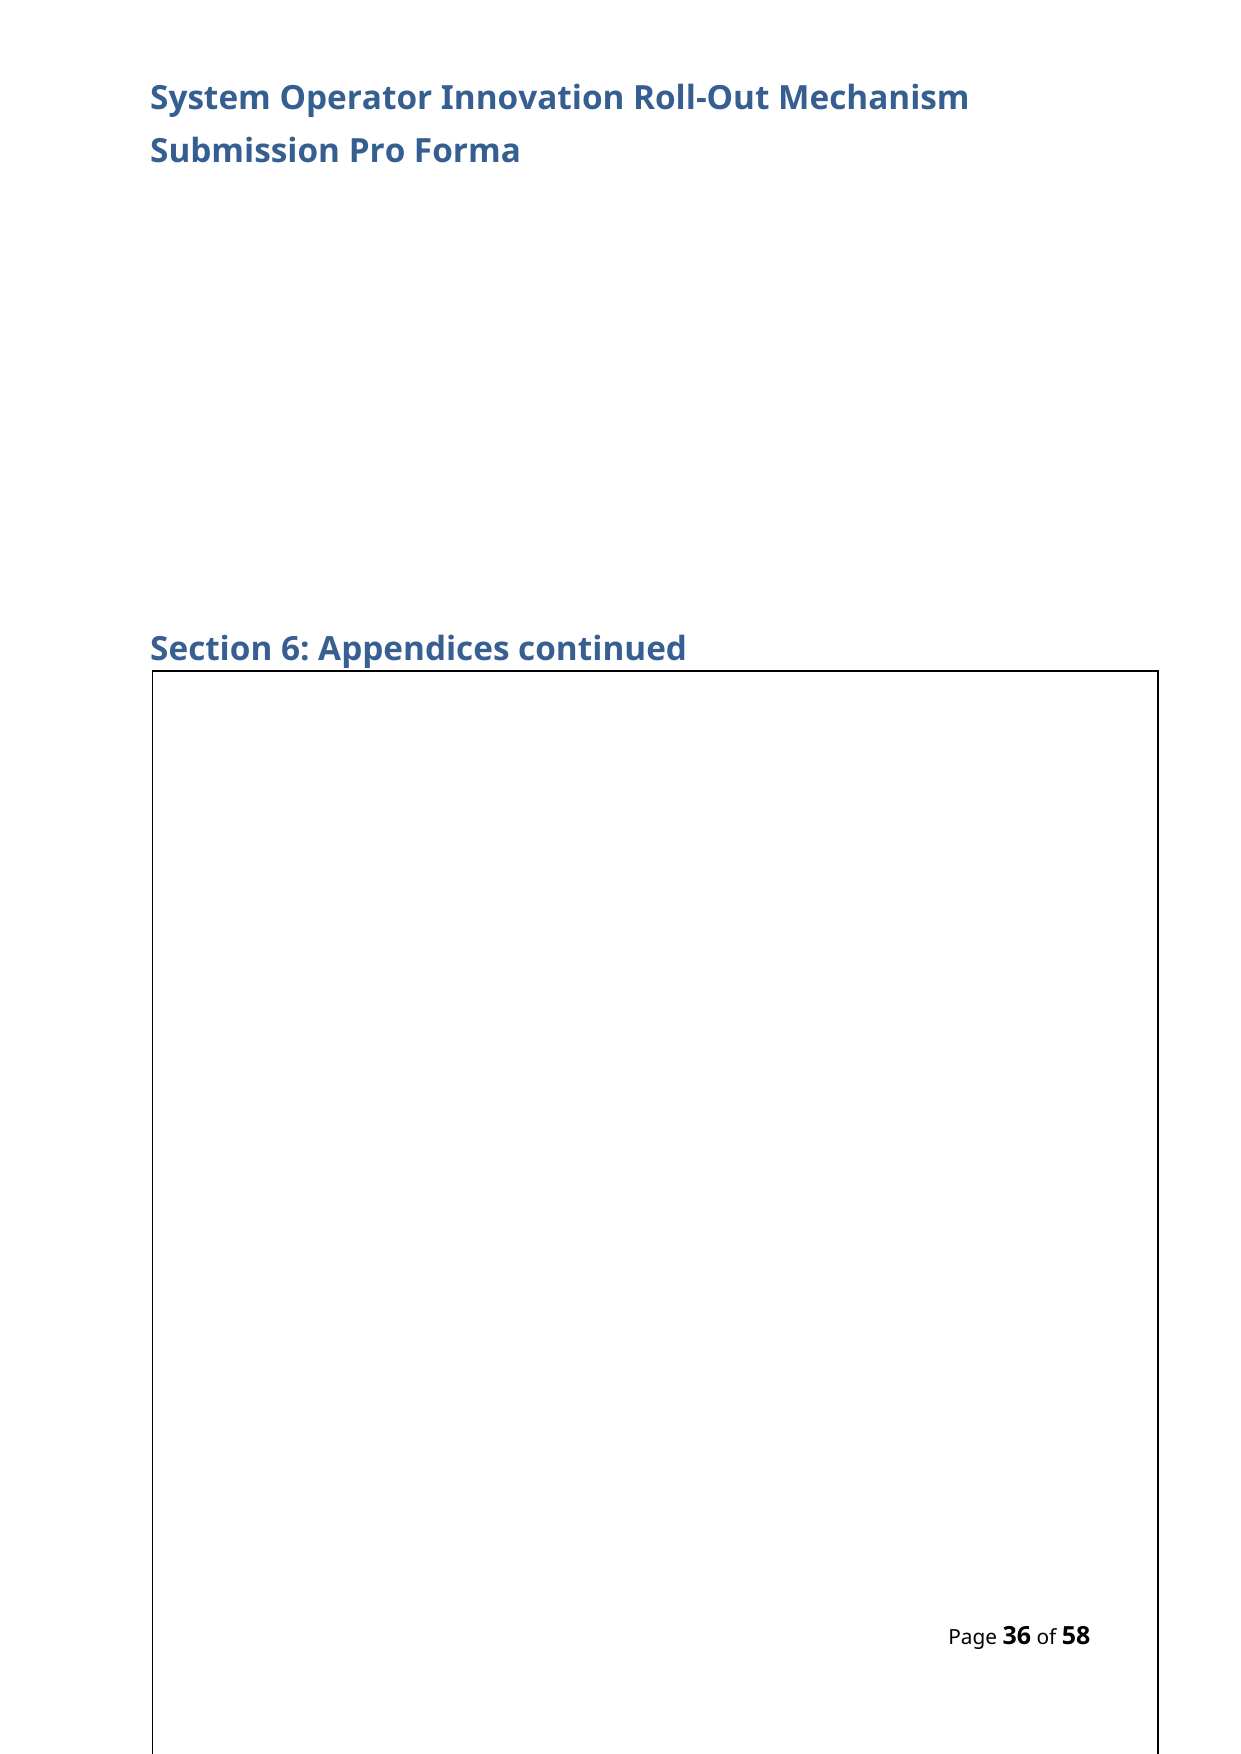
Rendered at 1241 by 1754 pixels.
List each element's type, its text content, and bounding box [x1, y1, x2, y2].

text Section 6: Appendices continued [150, 624, 1090, 670]
